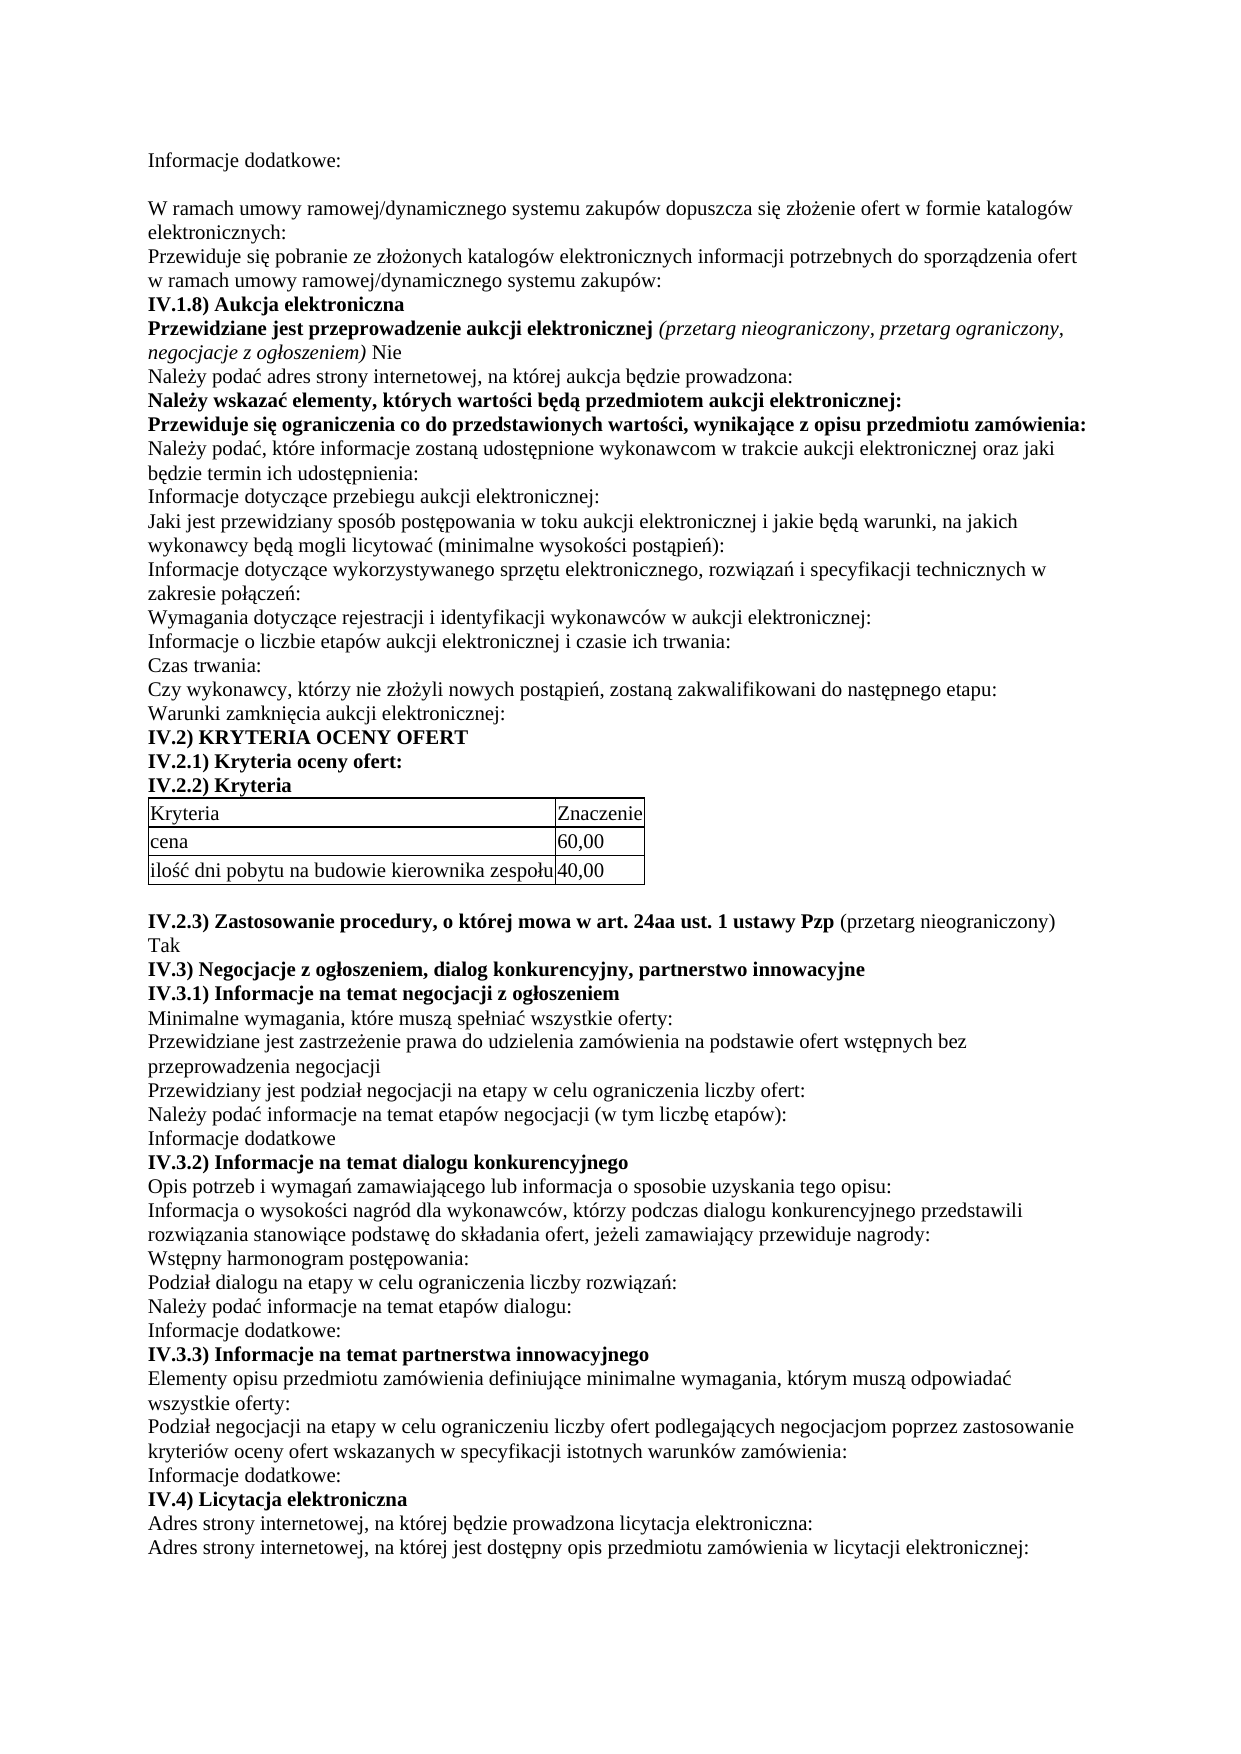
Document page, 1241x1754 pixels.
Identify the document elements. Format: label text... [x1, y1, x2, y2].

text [148, 148, 1093, 797]
table_header Znaczenie [556, 799, 644, 826]
table_header Kryteria [149, 799, 555, 826]
table_cell ilość dni pobytu na budowie kierownika zespołu [149, 856, 555, 883]
text Adres strony internetowej, na której jest dostępny opis przedmiotu zamówienia w licytacji elektronicznej: [148, 1535, 1093, 1559]
text IV.2.3) Zastosowanie procedury, o której mowa w art. 24aa ust. 1 ustawy Pzp (przetarg nieograniczony) Tak IV.3) Negocjacje z ogłoszeniem, dialog konkurencyjny, partnerstwo innowacyjne IV.3.1) Informacje na temat negocjacji z ogłoszeniem Minimalne wymagania, które muszą spełniać wszystkie oferty: Przewidziane jest zastrzeżenie prawa do udzielenia zamówienia na podstawie ofert wstępnych bez przeprowadzenia negocjacji Przewidziany jest podział negocjacji na etapy w celu ograniczenia liczby ofert: Należy podać informacje na temat etapów negocjacji (w tym liczbę etapów): Informacje dodatkowe IV.3.2) Informacje na temat dialogu konkurencyjnego Opis potrzeb i wymagań zamawiającego lub informacja o sposobie uzyskania tego opisu: Informacja o wysokości nagród dla wykonawców, którzy podczas dialogu konkurencyjnego przedstawili rozwiązania stanowiące podstawę do składania ofert, jeżeli zamawiający przewiduje nagrody: Wstępny harmonogram postępowania: Podział dialogu na etapy w celu ograniczenia liczby rozwiązań: Należy podać informacje na temat etapów dialogu: Informacje dodatkowe: IV.3.3) Informacje na temat partnerstwa innowacyjnego Elementy opisu przedmiotu zamówienia definiujące minimalne wymagania, którym muszą odpowiadać wszystkie oferty: Podział negocjacji na etapy w celu ograniczeniu liczby ofert podlegających negocjacjom poprzez zastosowanie kryteriów oceny ofert wskazanych w specyfikacji istotnych warunków zamówienia: Informacje dodatkowe: IV.4) Licytacja elektroniczna Adres strony internetowej, na której będzie prowadzona licytacja elektroniczna: [148, 885, 1093, 1535]
table_cell cena [149, 828, 555, 855]
table_cell 60,00 [556, 828, 644, 855]
table_cell 40,00 [556, 856, 644, 883]
